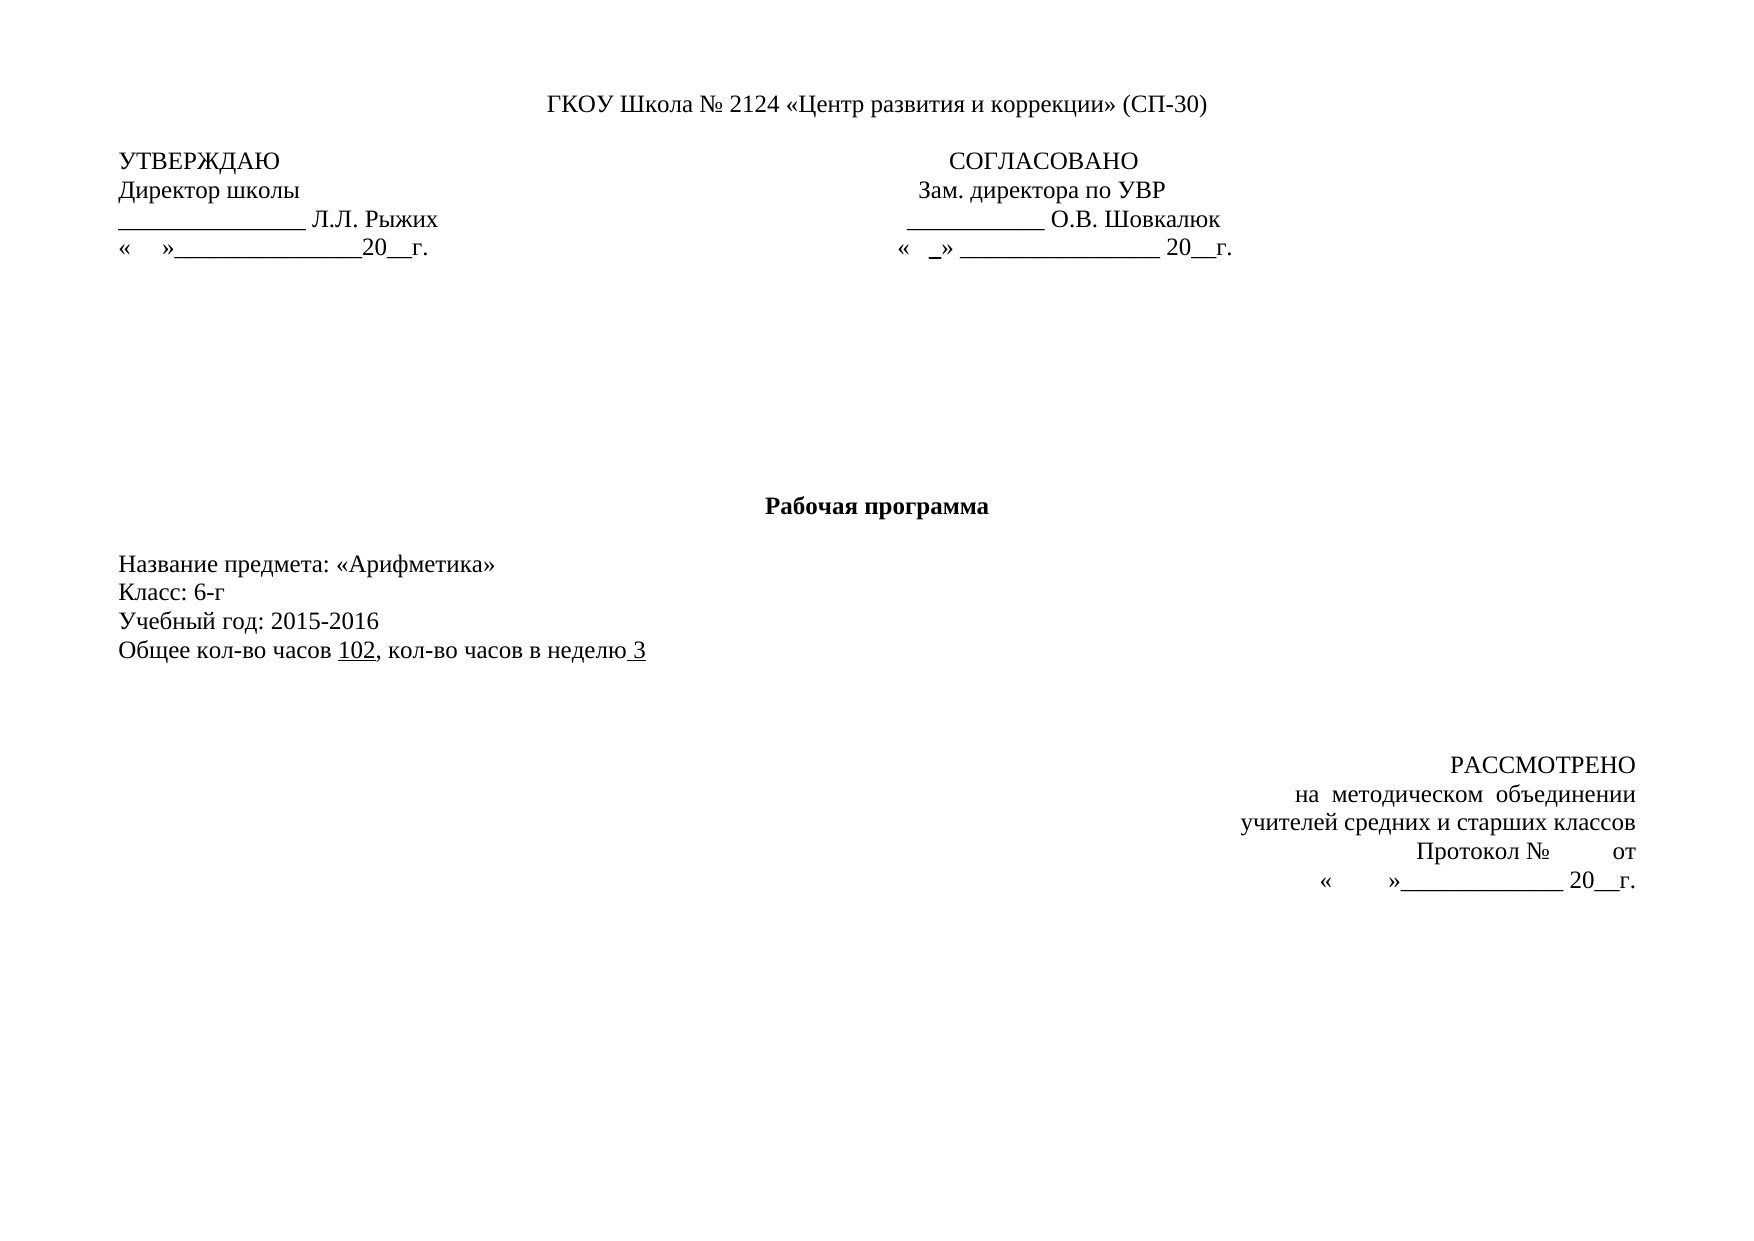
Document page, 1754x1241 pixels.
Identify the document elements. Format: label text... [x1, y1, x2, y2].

text учителей средних и старших классов [118, 807, 1636, 836]
text Рабочая программа [118, 491, 1636, 520]
text УТВЕРЖДАЮ СОГЛАСОВАНО [118, 146, 1636, 175]
text Директор школы Зам. директора по УВР [118, 175, 1636, 204]
text Класс: 6-г [118, 577, 1636, 606]
text « »_____________ 20__г. [118, 865, 1636, 894]
text Протокол № от [118, 836, 1636, 865]
text ГКОУ Школа № 2124 «Центр развития и коррекции» (СП-30) [118, 89, 1636, 117]
text на методическом объединении [118, 779, 1636, 807]
text _______________ Л.Л. Рыжих ___________ О.В. Шовкалюк [118, 204, 1636, 232]
text « »_______________20__г. « _» ________________ 20__г. [118, 232, 1636, 261]
text Учебный год: 2015-2016 [118, 606, 1636, 635]
text Название предмета: «Арифметика» [118, 549, 1636, 577]
text Общее кол-во часов 102, кол-во часов в неделю 3 [118, 635, 1636, 664]
text РАССМОТРЕНО [118, 750, 1636, 779]
